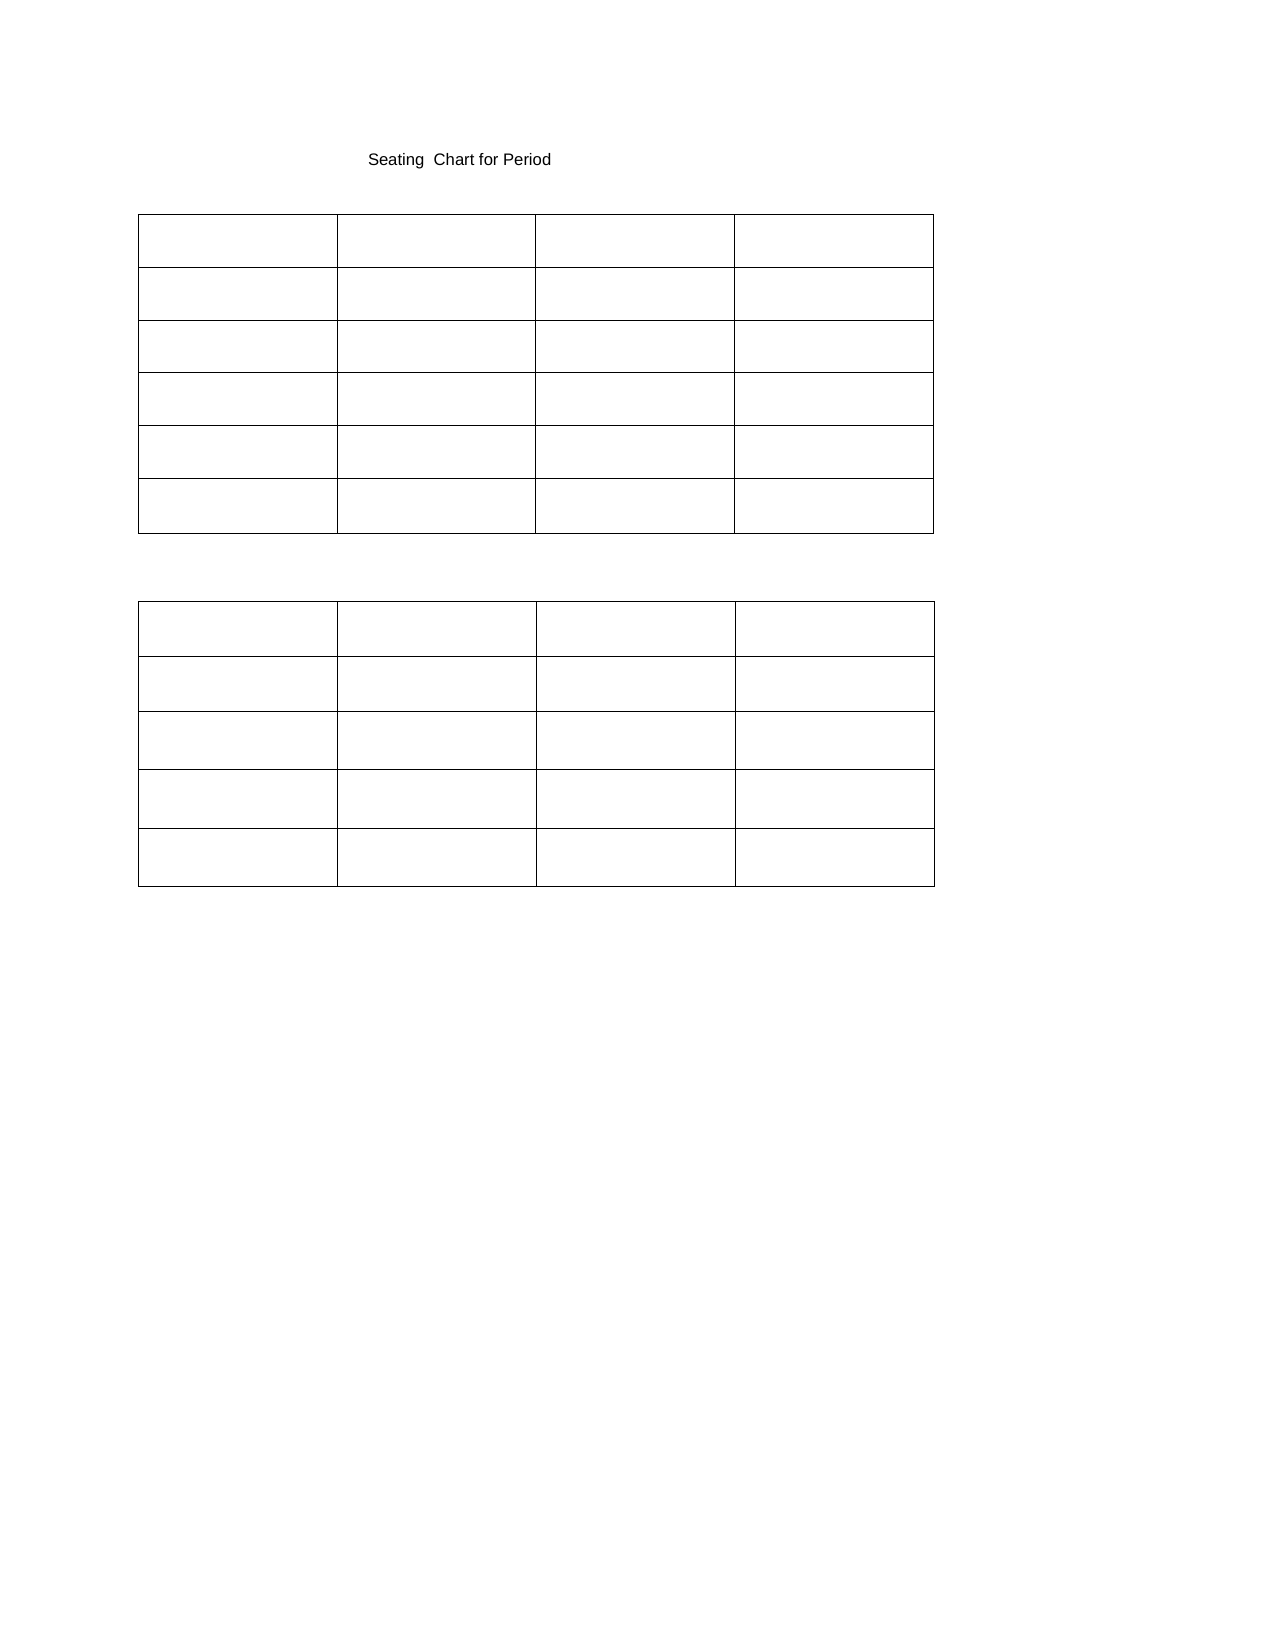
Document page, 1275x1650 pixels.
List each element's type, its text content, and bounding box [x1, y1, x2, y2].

table_cell [139, 373, 337, 425]
table_header [736, 602, 934, 656]
table_cell [139, 712, 337, 769]
table_cell [536, 479, 734, 533]
table_cell [735, 479, 933, 533]
table_cell [338, 268, 535, 319]
table_cell [736, 657, 934, 711]
table_header [338, 602, 536, 656]
table_header [139, 215, 337, 267]
table_cell [338, 321, 535, 372]
table_cell [735, 321, 933, 372]
table_cell [536, 268, 734, 319]
table_cell [536, 321, 734, 372]
table_cell [338, 373, 535, 425]
table_cell [536, 426, 734, 478]
table_cell [736, 829, 934, 886]
table_cell [537, 657, 735, 711]
text Seating Chart for Period [150, 150, 1125, 169]
table_cell [736, 712, 934, 769]
table_header [735, 215, 933, 267]
table_cell [735, 268, 933, 319]
table_cell [338, 770, 536, 828]
table_cell [338, 712, 536, 769]
table_cell [139, 268, 337, 319]
table_cell [139, 479, 337, 533]
table_cell [736, 770, 934, 828]
table_cell [537, 712, 735, 769]
table_header [537, 602, 735, 656]
table_cell [338, 829, 536, 886]
table_cell [338, 479, 535, 533]
table_cell [139, 321, 337, 372]
table_cell [537, 829, 735, 886]
table_cell [735, 373, 933, 425]
table_cell [139, 829, 337, 886]
table_header [139, 602, 337, 656]
table_header [338, 215, 535, 267]
table_cell [537, 770, 735, 828]
table_cell [139, 657, 337, 711]
table_cell [536, 373, 734, 425]
table_cell [338, 426, 535, 478]
table_header [536, 215, 734, 267]
table_cell [139, 770, 337, 828]
table_cell [139, 426, 337, 478]
table_cell [735, 426, 933, 478]
table_cell [338, 657, 536, 711]
